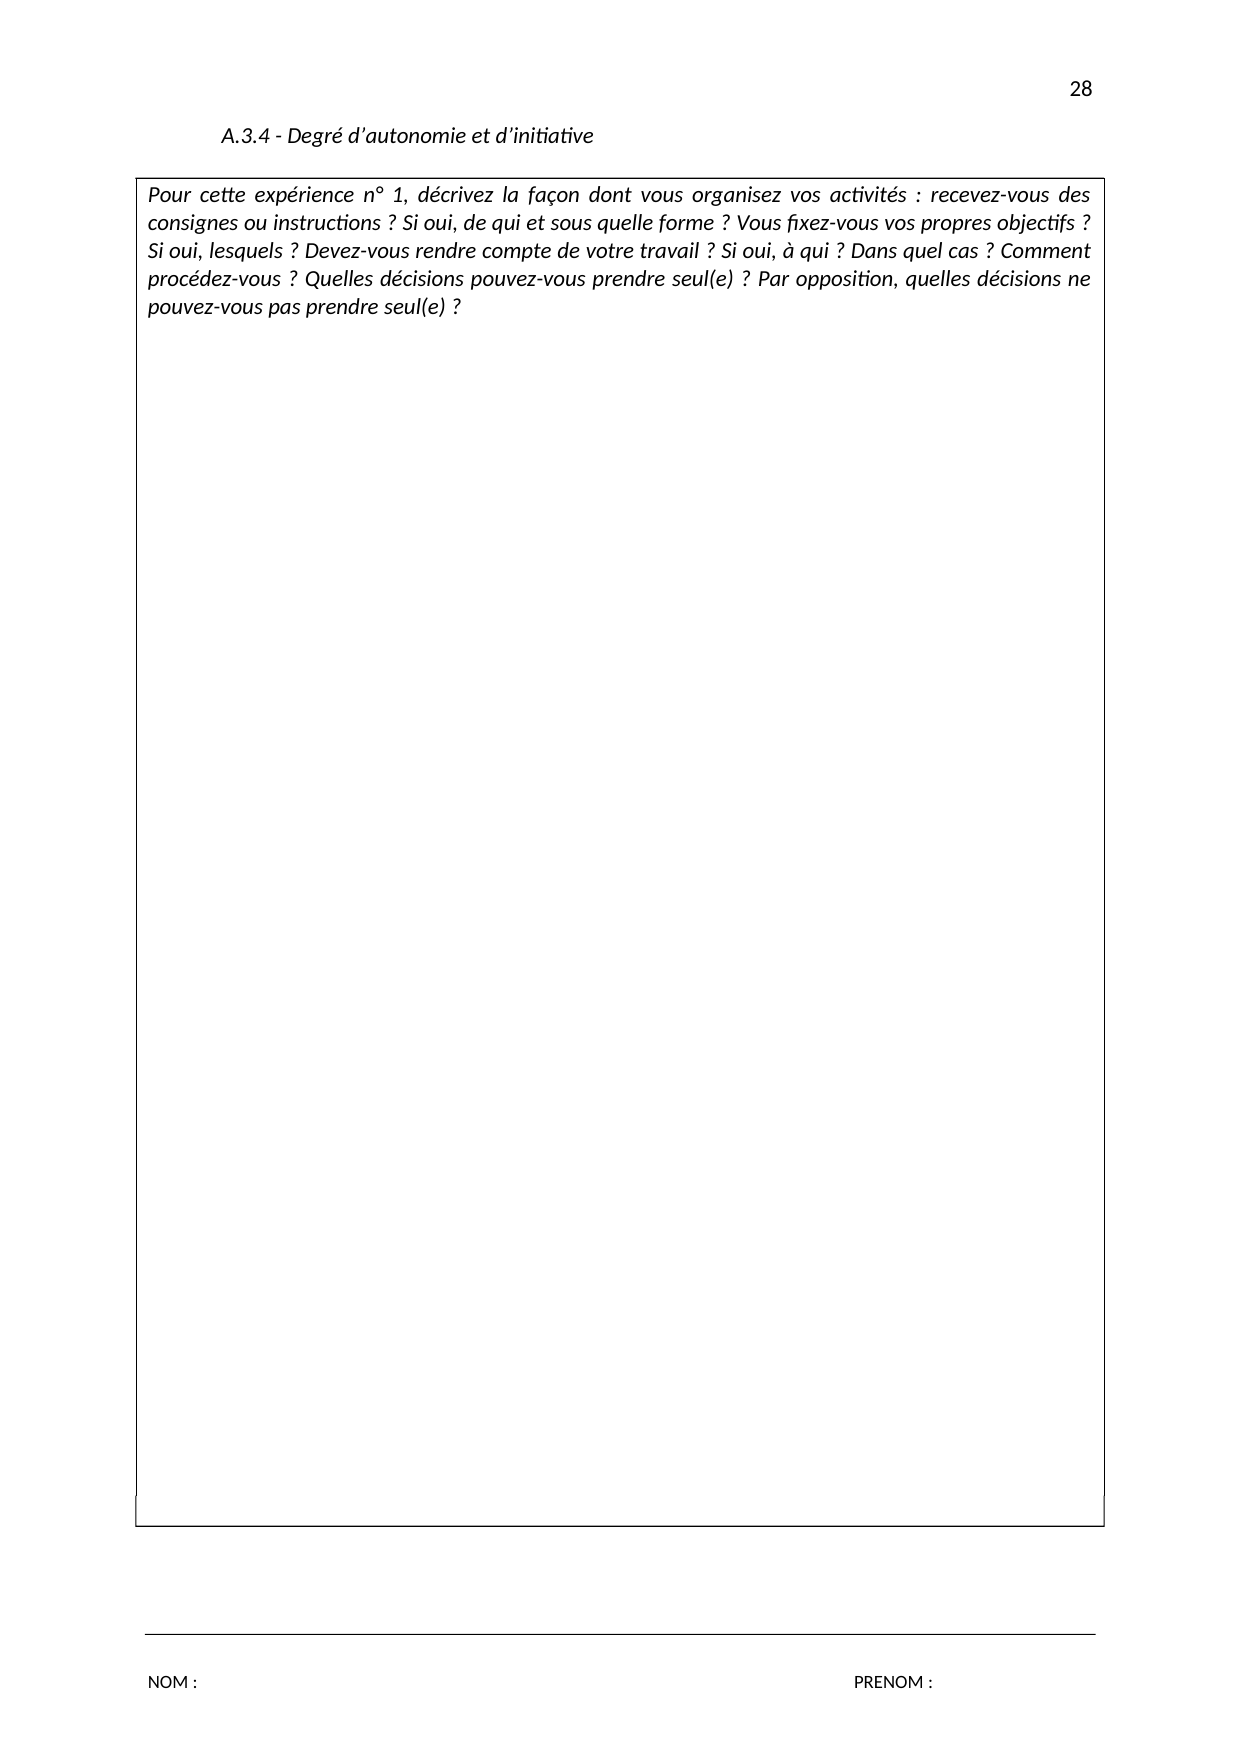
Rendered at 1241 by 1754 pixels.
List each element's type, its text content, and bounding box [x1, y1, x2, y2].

list - Degré d’autonomie et d’initiative [221, 121, 1128, 149]
text Pour cette expérience n° 1, décrivez la façon dont vous organisez vos activités : recevez-vous des consignes ou instructions ? Si oui, de qui et sous quelle forme ? Vous fixez-vous vos propres objectifs ? Si oui, lesquels ? Devez-vous rendre compte de votre travail ? Si oui, à qui ? Dans quel cas ? Comment procédez-vous ? Quelles décisions pouvez-vous prendre seul(e) ? Par opposition, quelles décisions ne pouvez-vous pas prendre seul(e) ? [148, 180, 1093, 320]
